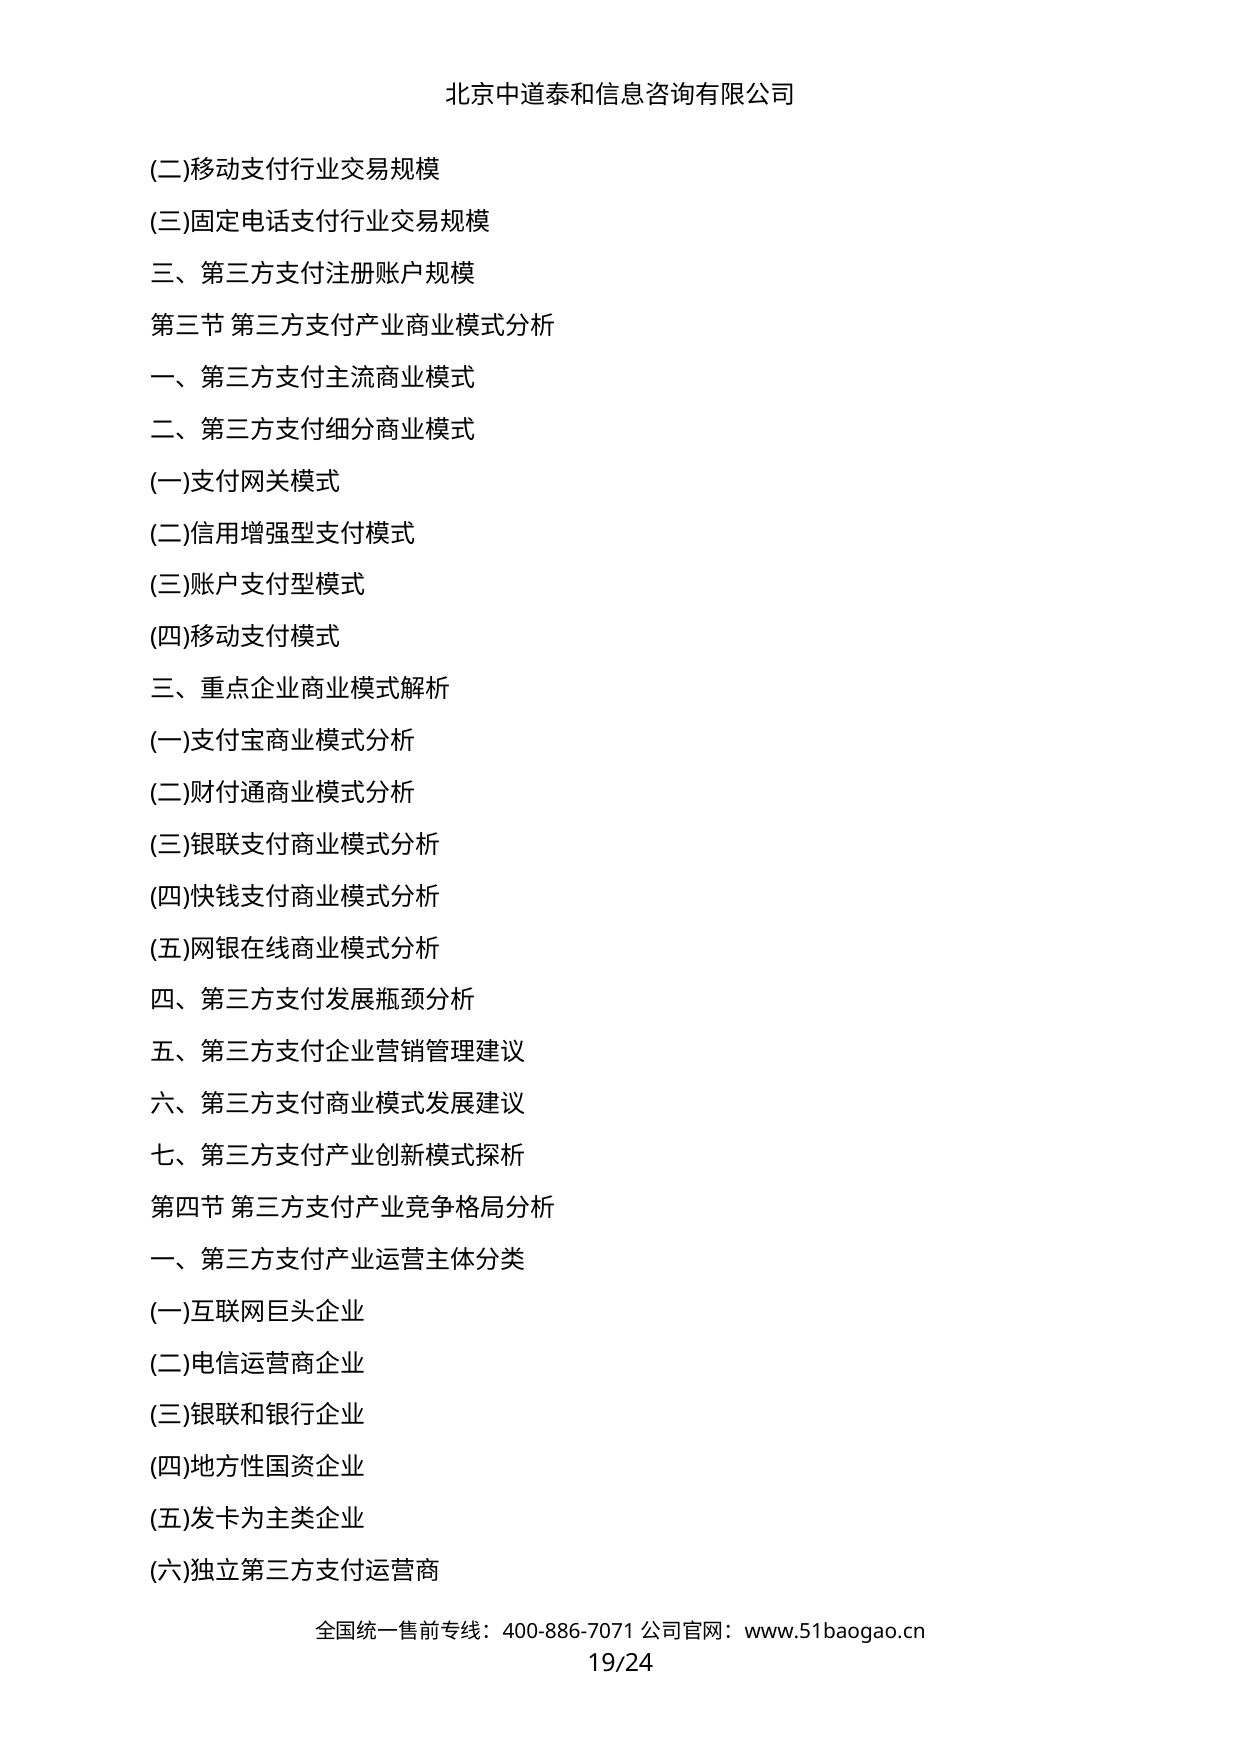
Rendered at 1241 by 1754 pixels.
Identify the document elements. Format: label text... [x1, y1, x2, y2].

text 三、第三方支付注册账户规模 [150, 254, 1090, 290]
text (三)银联支付商业模式分析 [150, 824, 1090, 861]
text (六)独立第三方支付运营商 [150, 1551, 1090, 1587]
text 一、第三方支付产业运营主体分类 [150, 1239, 1090, 1276]
text (二)财付通商业模式分析 [150, 772, 1090, 809]
text (四)移动支付模式 [150, 617, 1090, 653]
text (三)银联和银行企业 [150, 1395, 1090, 1431]
text (二)移动支付行业交易规模 [150, 150, 1090, 186]
text 四、第三方支付发展瓶颈分析 [150, 980, 1090, 1016]
text 七、第三方支付产业创新模式探析 [150, 1136, 1090, 1172]
text (一)互联网巨头企业 [150, 1291, 1090, 1327]
text 第四节 第三方支付产业竞争格局分析 [150, 1187, 1090, 1224]
text (五)发卡为主类企业 [150, 1499, 1090, 1535]
text (四)快钱支付商业模式分析 [150, 876, 1090, 912]
text 三、重点企业商业模式解析 [150, 669, 1090, 705]
text (一)支付宝商业模式分析 [150, 721, 1090, 757]
text (二)信用增强型支付模式 [150, 513, 1090, 549]
text (三)账户支付型模式 [150, 565, 1090, 601]
text (四)地方性国资企业 [150, 1447, 1090, 1483]
text (五)网银在线商业模式分析 [150, 928, 1090, 964]
text 一、第三方支付主流商业模式 [150, 357, 1090, 394]
text 二、第三方支付细分商业模式 [150, 409, 1090, 446]
text 五、第三方支付企业营销管理建议 [150, 1032, 1090, 1068]
text (二)电信运营商企业 [150, 1343, 1090, 1379]
text 第三节 第三方支付产业商业模式分析 [150, 306, 1090, 342]
text 六、第三方支付商业模式发展建议 [150, 1084, 1090, 1120]
text (三)固定电话支付行业交易规模 [150, 202, 1090, 238]
text (一)支付网关模式 [150, 461, 1090, 497]
